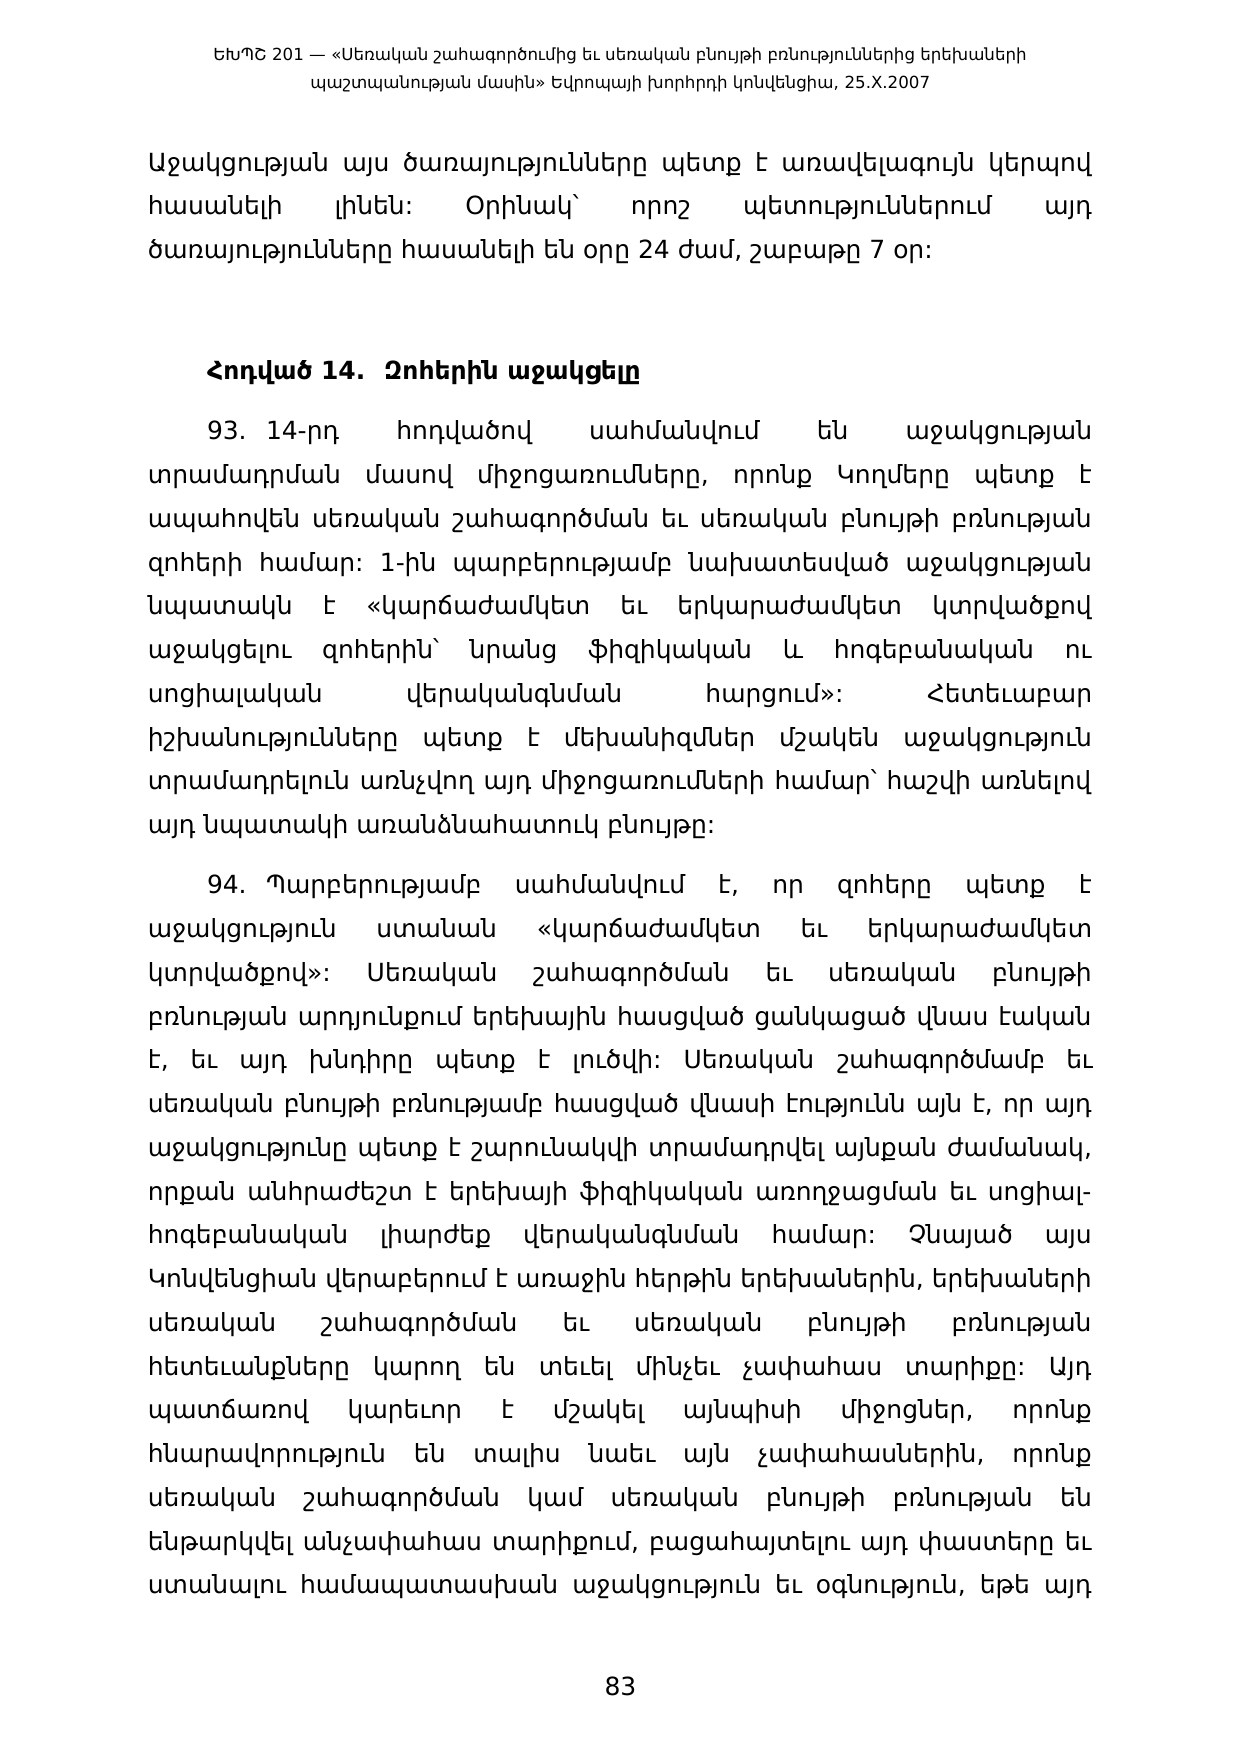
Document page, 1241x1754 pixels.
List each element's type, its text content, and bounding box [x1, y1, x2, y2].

text 93. 14-րդ հոդվածով սահմանվում են աջակցության տրամադրման մասով միջոցառումները, որոնք Կողմերը պետք է ապահովեն սեռական շահագործման եւ սեռական բնույթի բռնության զոհերի համար: 1-ին պարբերությամբ նախատեսված աջակցության նպատակն է «կարճաժամկետ եւ երկարաժամկետ կտրվածքով աջակցելու զոհերին՝ նրանց ֆիզիկական և հոգեբանական ու սոցիալական վերականգնման հարցում»: Հետեւաբար իշխանությունները պետք է մեխանիզմներ մշակեն աջակցություն տրամադրելուն առնչվող այդ միջոցառումների համար՝ հաշվի առնելով այդ նպատակի առանձնահատուկ բնույթը: [148, 416, 1092, 839]
subtitle Հոդված 14. Զոհերին աջակցելը [148, 356, 1092, 385]
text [148, 148, 1092, 264]
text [148, 871, 1092, 1600]
